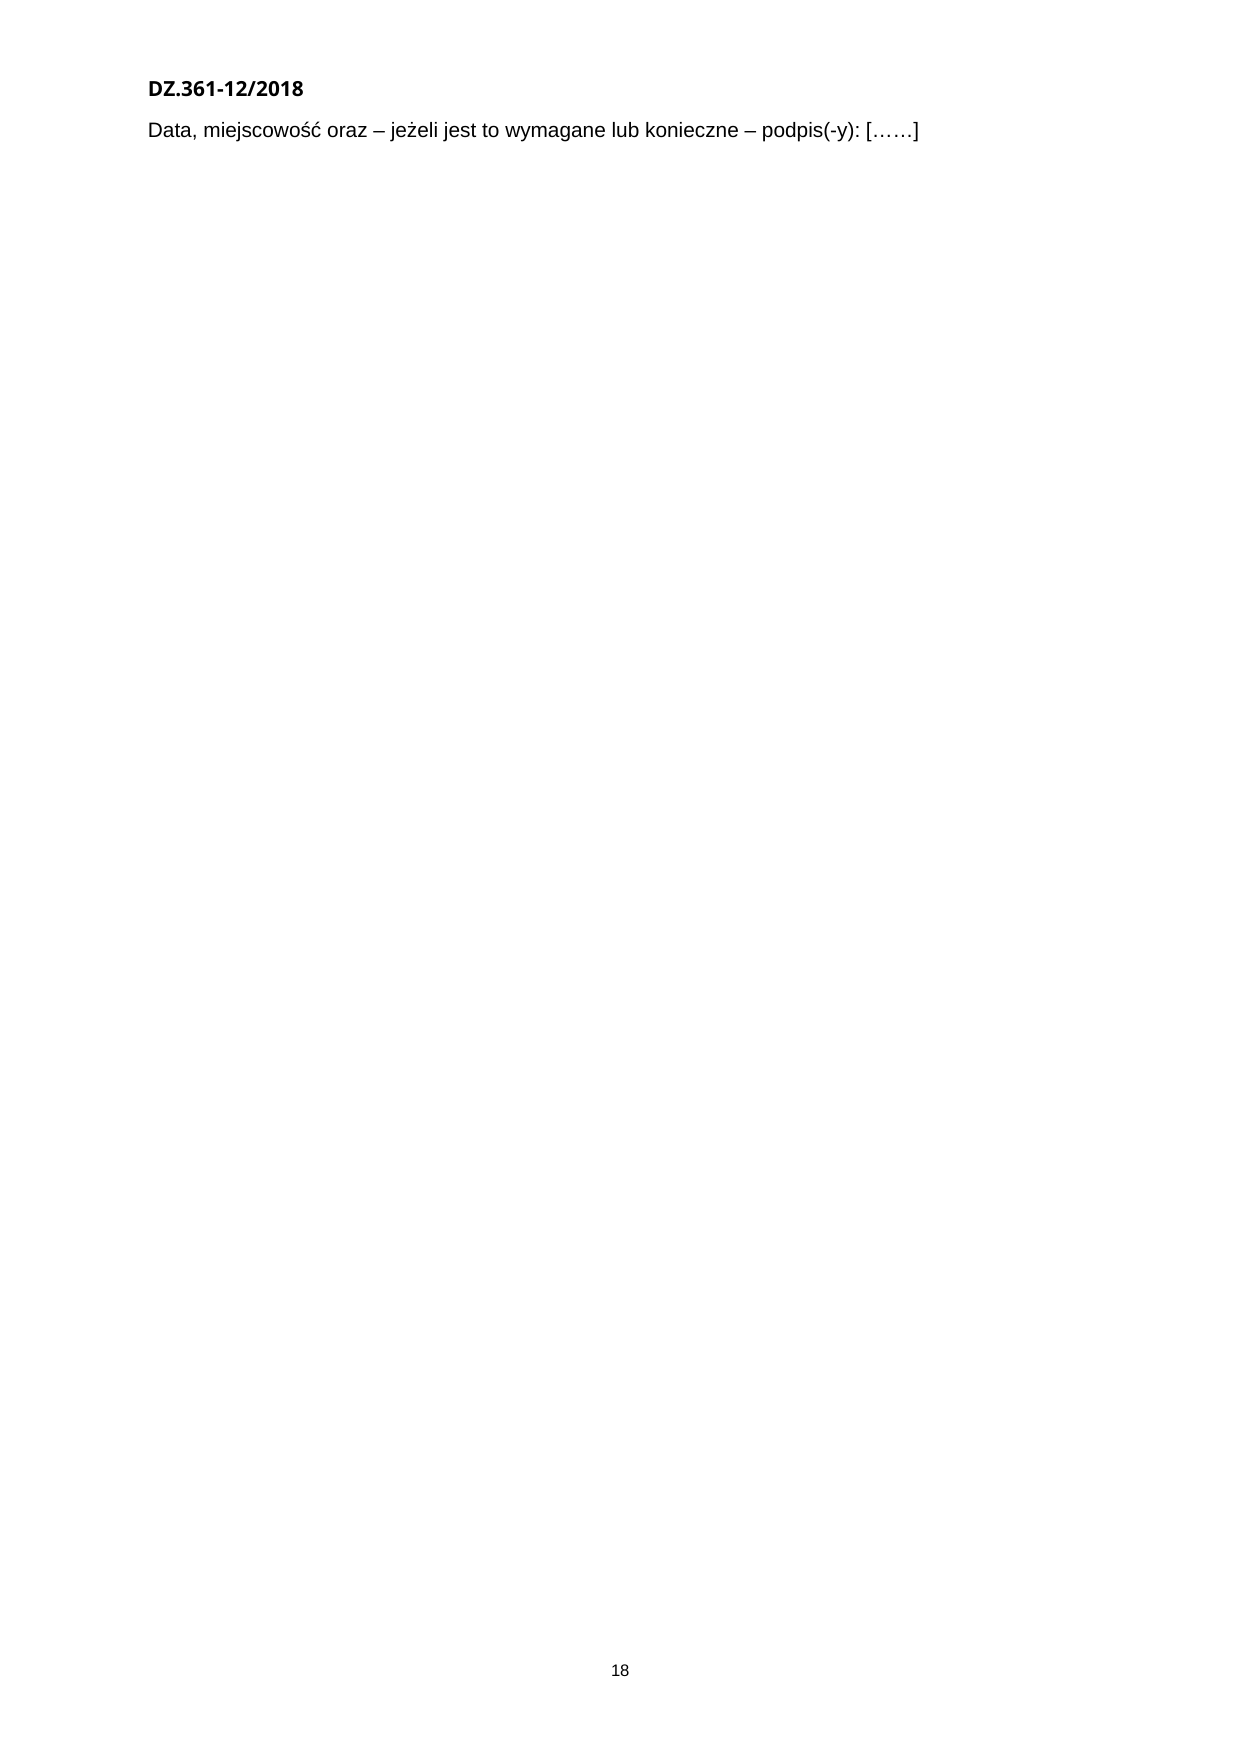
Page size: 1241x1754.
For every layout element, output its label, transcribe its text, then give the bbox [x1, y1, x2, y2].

text Data, miejscowość oraz – jeżeli jest to wymagane lub konieczne – podpis(-y): [……] [148, 118, 1093, 142]
